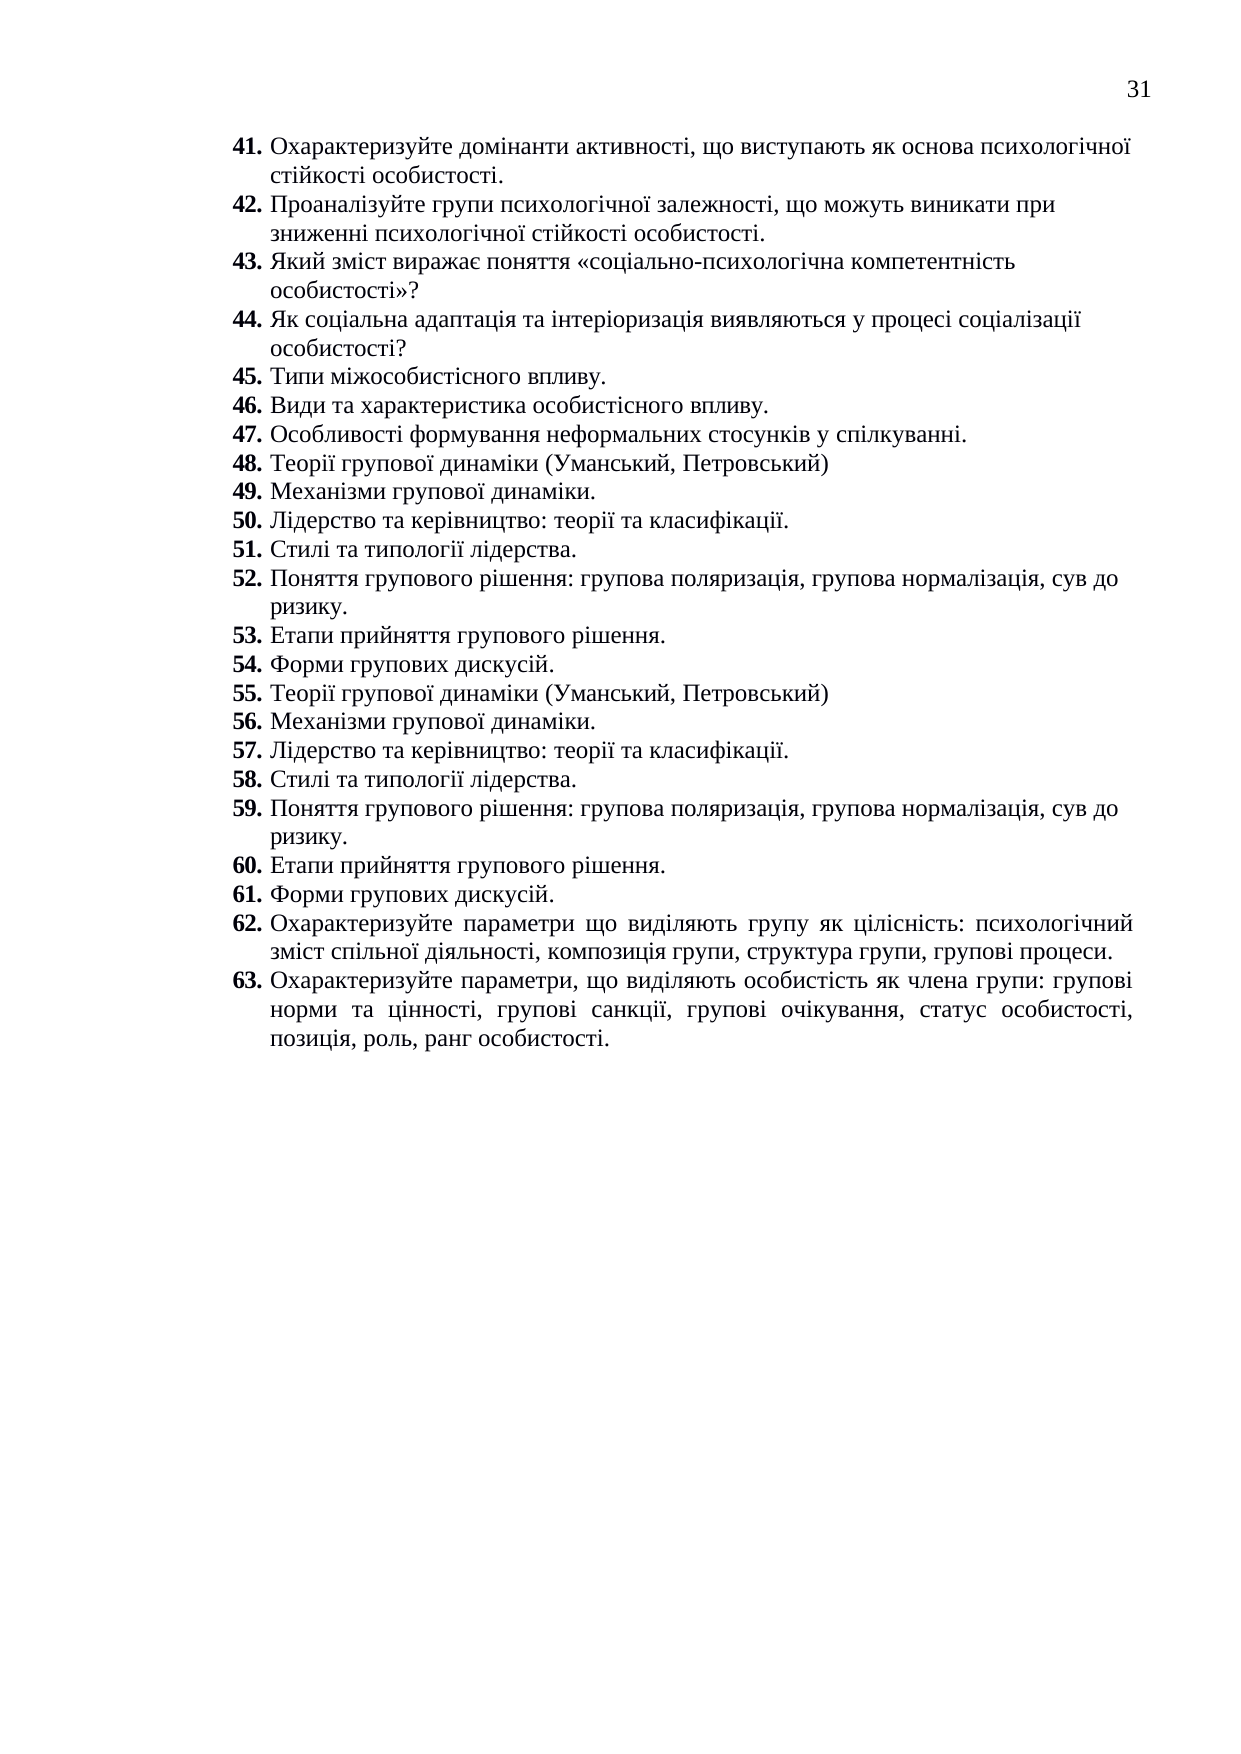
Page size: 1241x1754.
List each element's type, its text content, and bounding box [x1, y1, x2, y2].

list Охарактеризуйте параметри, що виділяють особистість як члена групи: групові норми та цінності, групові санкції, групові очікування, статус особистості, позиція, роль, ранг особистості. [232, 965, 1134, 1051]
list Поняття групового рішення: групова поляризація, групова нормалізація, сув до ризику. [232, 793, 1152, 850]
list Види та характеристика особистісного впливу. [232, 390, 1152, 419]
list Стилі та типології лідерства. [232, 764, 1152, 793]
list Як соціальна адаптація та інтеріоризація виявляються у процесі соціалізації особистості? [232, 304, 1152, 361]
list Лідерство та керівництво: теорії та класифікації. [232, 505, 1152, 534]
list Який зміст виражає поняття «соціально-психологічна компетентність особистості»? [232, 246, 1152, 304]
list Форми групових дискусій. [232, 649, 1152, 678]
list Поняття групового рішення: групова поляризація, групова нормалізація, сув до ризику. [232, 563, 1152, 620]
list Типи міжособистісного впливу. [232, 361, 1152, 390]
list Проаналізуйте групи психологічної залежності, що можуть виникати при зниженні психологічної стійкості особистості. [232, 189, 1134, 246]
list Охарактеризуйте домінанти активності, що виступають як основа психологічної стійкості особистості. [232, 131, 1135, 189]
list Лідерство та керівництво: теорії та класифікації. [232, 735, 1152, 764]
list Теорії групової динаміки (Уманський, Петровський) [232, 678, 1152, 706]
list Механізми групової динаміки. [232, 476, 1152, 505]
list Етапи прийняття групового рішення. [232, 620, 1152, 649]
list Особливості формування неформальних стосунків у спілкуванні. [232, 419, 1152, 448]
list Теорії групової динаміки (Уманський, Петровський) [232, 448, 1152, 476]
list Стилі та типології лідерства. [232, 534, 1152, 563]
list Етапи прийняття групового рішення. [232, 850, 1152, 879]
list Охарактеризуйте параметри що виділяють групу як цілісність: психологічний зміст спільної діяльності, композиція групи, структура групи, групові процеси. [232, 908, 1134, 965]
list Форми групових дискусій. [232, 879, 1152, 908]
list Механізми групової динаміки. [232, 706, 1152, 735]
